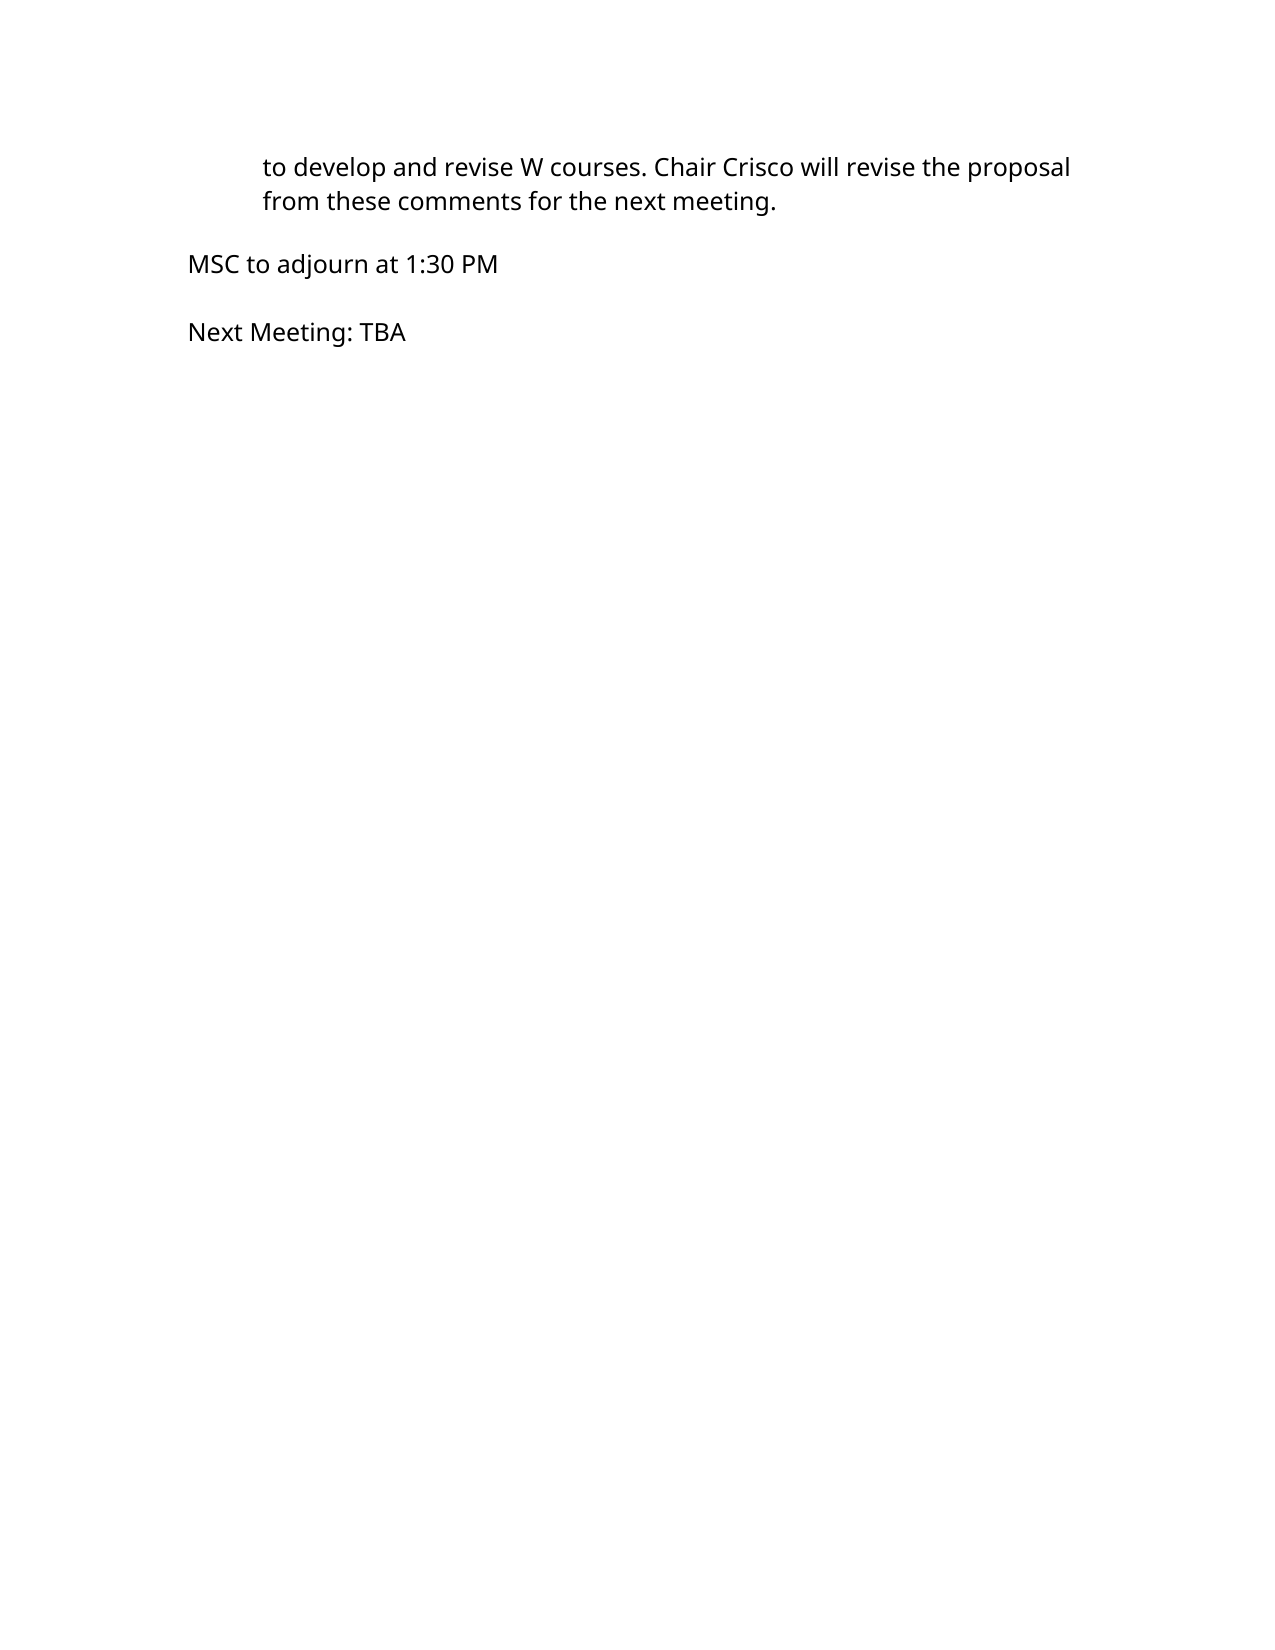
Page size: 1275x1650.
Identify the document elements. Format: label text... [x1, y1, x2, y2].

text Next Meeting: TBA [187, 315, 1087, 349]
text MSC to adjourn at 1:30 PM [187, 247, 1087, 281]
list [225, 150, 1087, 218]
